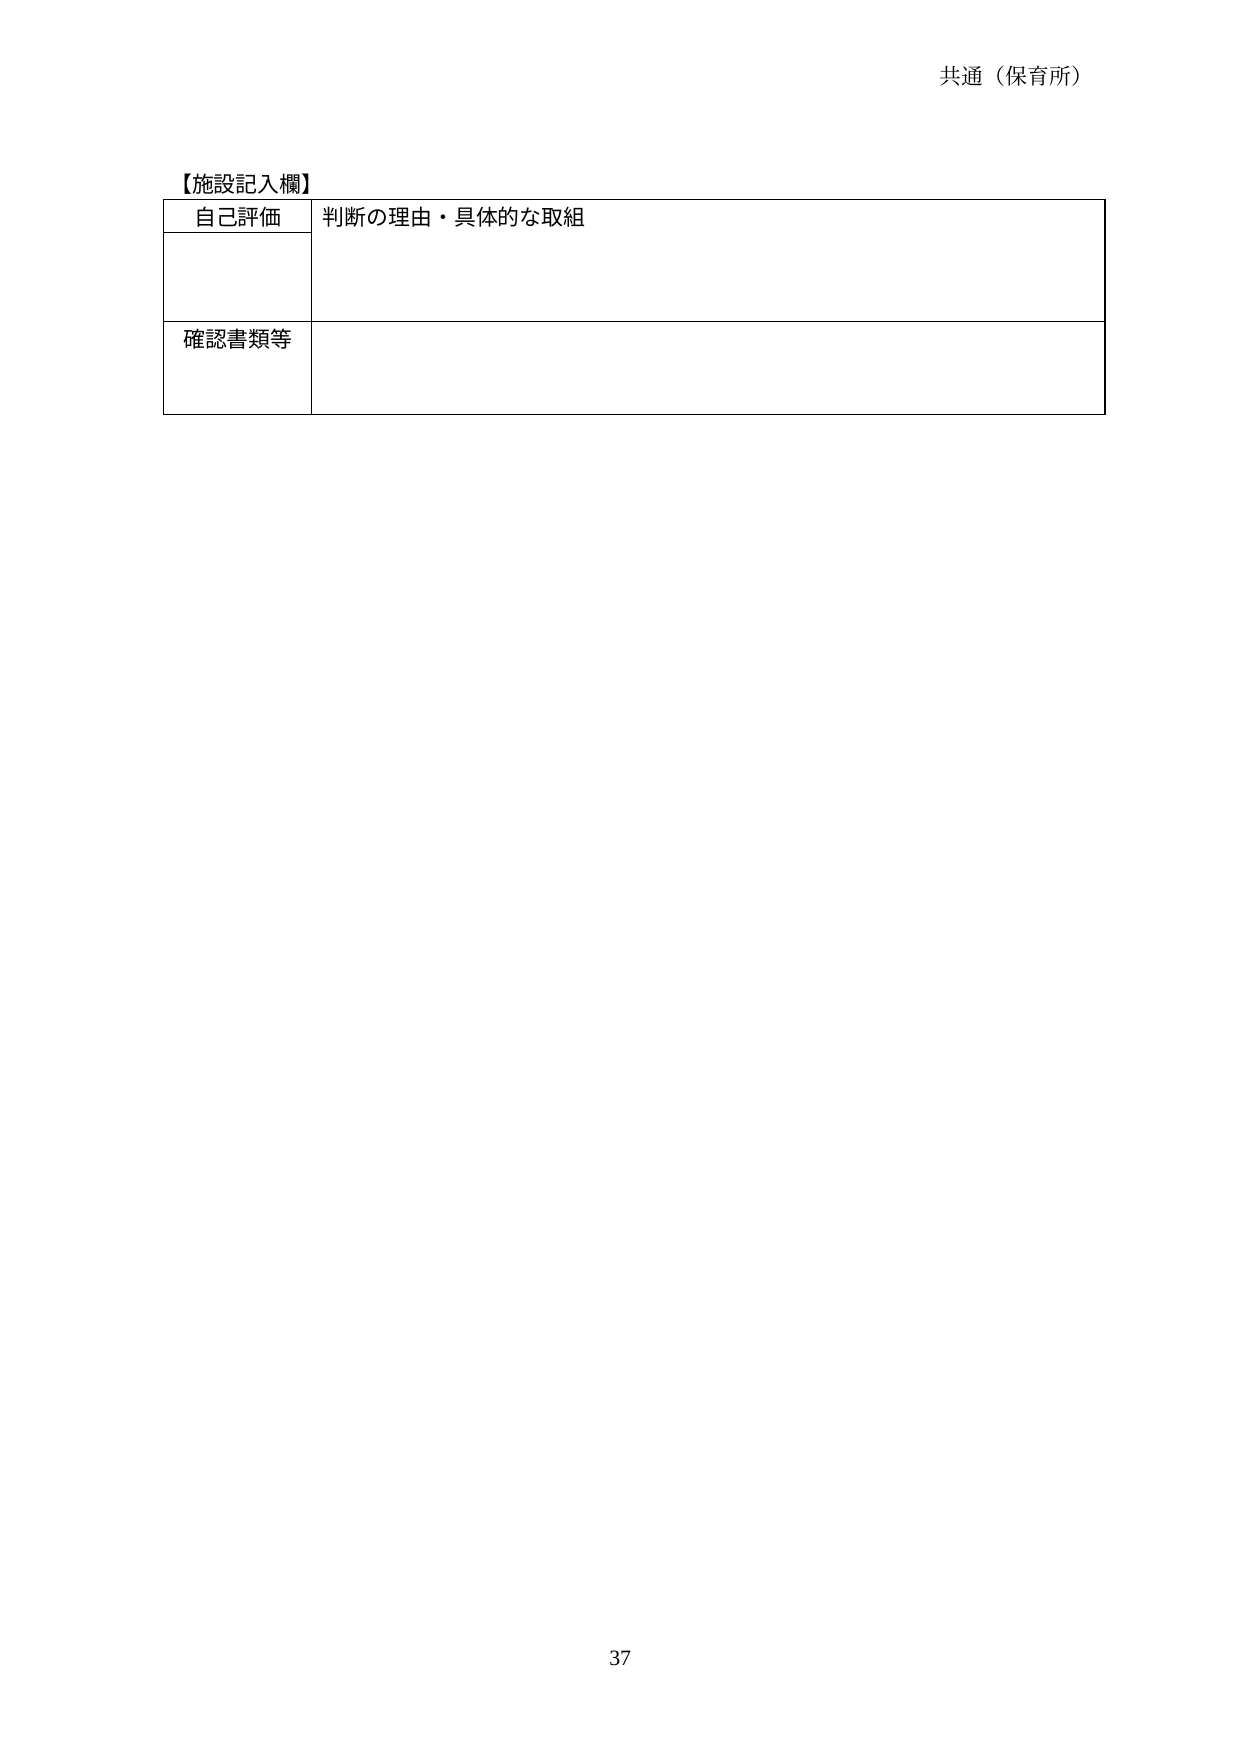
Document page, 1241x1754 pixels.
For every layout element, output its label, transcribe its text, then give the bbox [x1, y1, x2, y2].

table_header 判断の理由・具体的な取組 [312, 200, 1104, 321]
table_cell [164, 233, 311, 321]
table_header 自己評価 [164, 200, 311, 232]
text 【施設記入欄】 [149, 167, 1091, 199]
table_cell [312, 322, 1104, 413]
table_cell 確認書類等 [164, 322, 311, 413]
